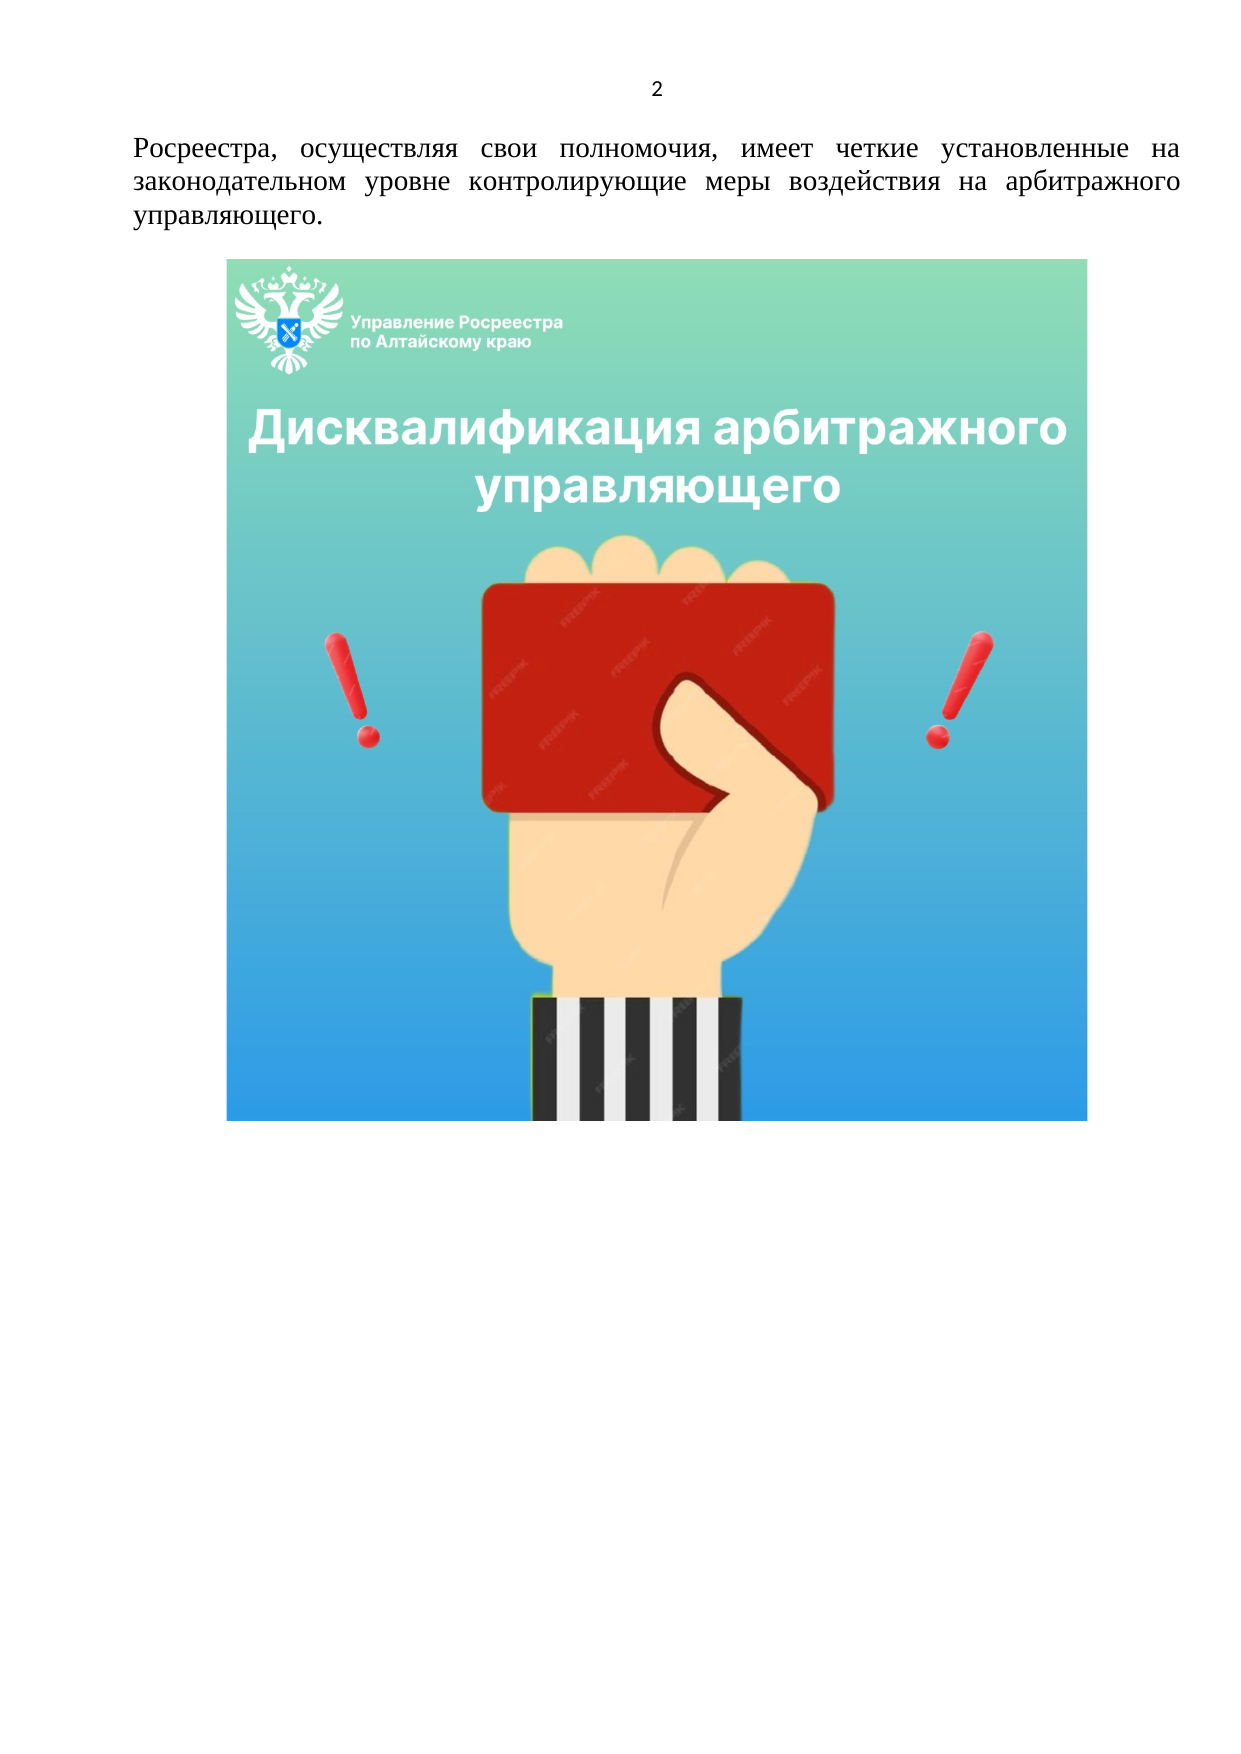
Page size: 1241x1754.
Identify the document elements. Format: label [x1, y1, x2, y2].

text [133, 130, 1181, 231]
picture [226, 259, 1088, 1121]
